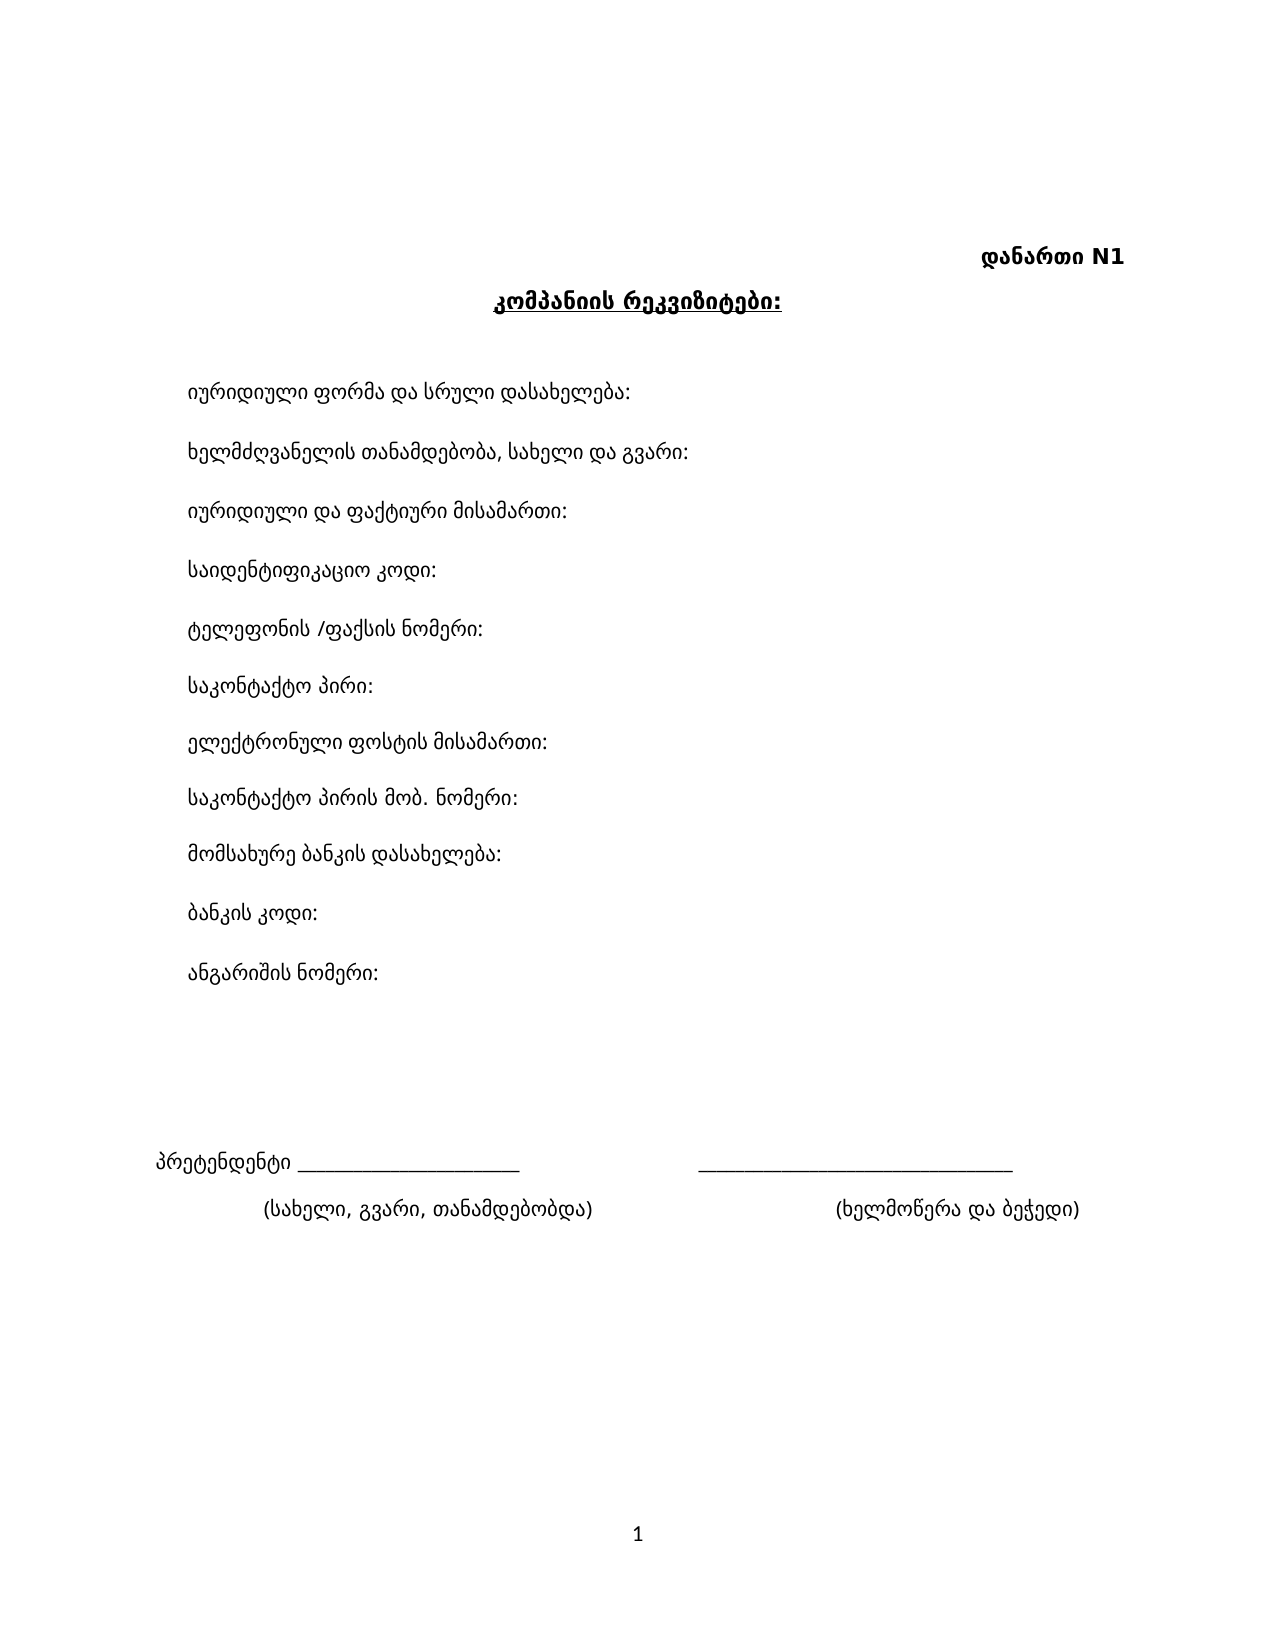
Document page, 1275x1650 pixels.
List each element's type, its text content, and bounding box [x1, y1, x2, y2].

text ელექტრონული ფოსტის მისამართი: [187, 727, 1125, 755]
text მომსახურე ბანკის დასახელება: [187, 839, 1125, 868]
text კომპანიის რეკვიზიტები: [150, 288, 1125, 314]
text საკონტაქტო პირი: [187, 674, 1125, 698]
text საკონტაქტო პირის მობ. ნომერი: [187, 786, 1125, 810]
text ტელეფონის /ფაქსის ნომერი: [187, 614, 1125, 643]
text ანგარიშის ნომერი: [187, 958, 1125, 986]
text დანართი N1 [150, 244, 1125, 269]
text ბანკის კოდი: [187, 898, 1125, 927]
text საიდენტიფიკაციო კოდი: [187, 555, 1125, 584]
text (სახელი, გვარი, თანამდებობდა) (ხელმოწერა და ბეჭედი) [150, 1194, 1125, 1223]
text იურიდიული და ფაქტიური მისამართი: [187, 496, 1125, 524]
text ხელმძღვანელის თანამდებობა, სახელი და გვარი: [187, 437, 1125, 465]
text პრეტენდენტი ________________________ __________________________________ [150, 1147, 1125, 1175]
text იურიდიული ფორმა და სრული დასახელება: [187, 377, 1125, 406]
